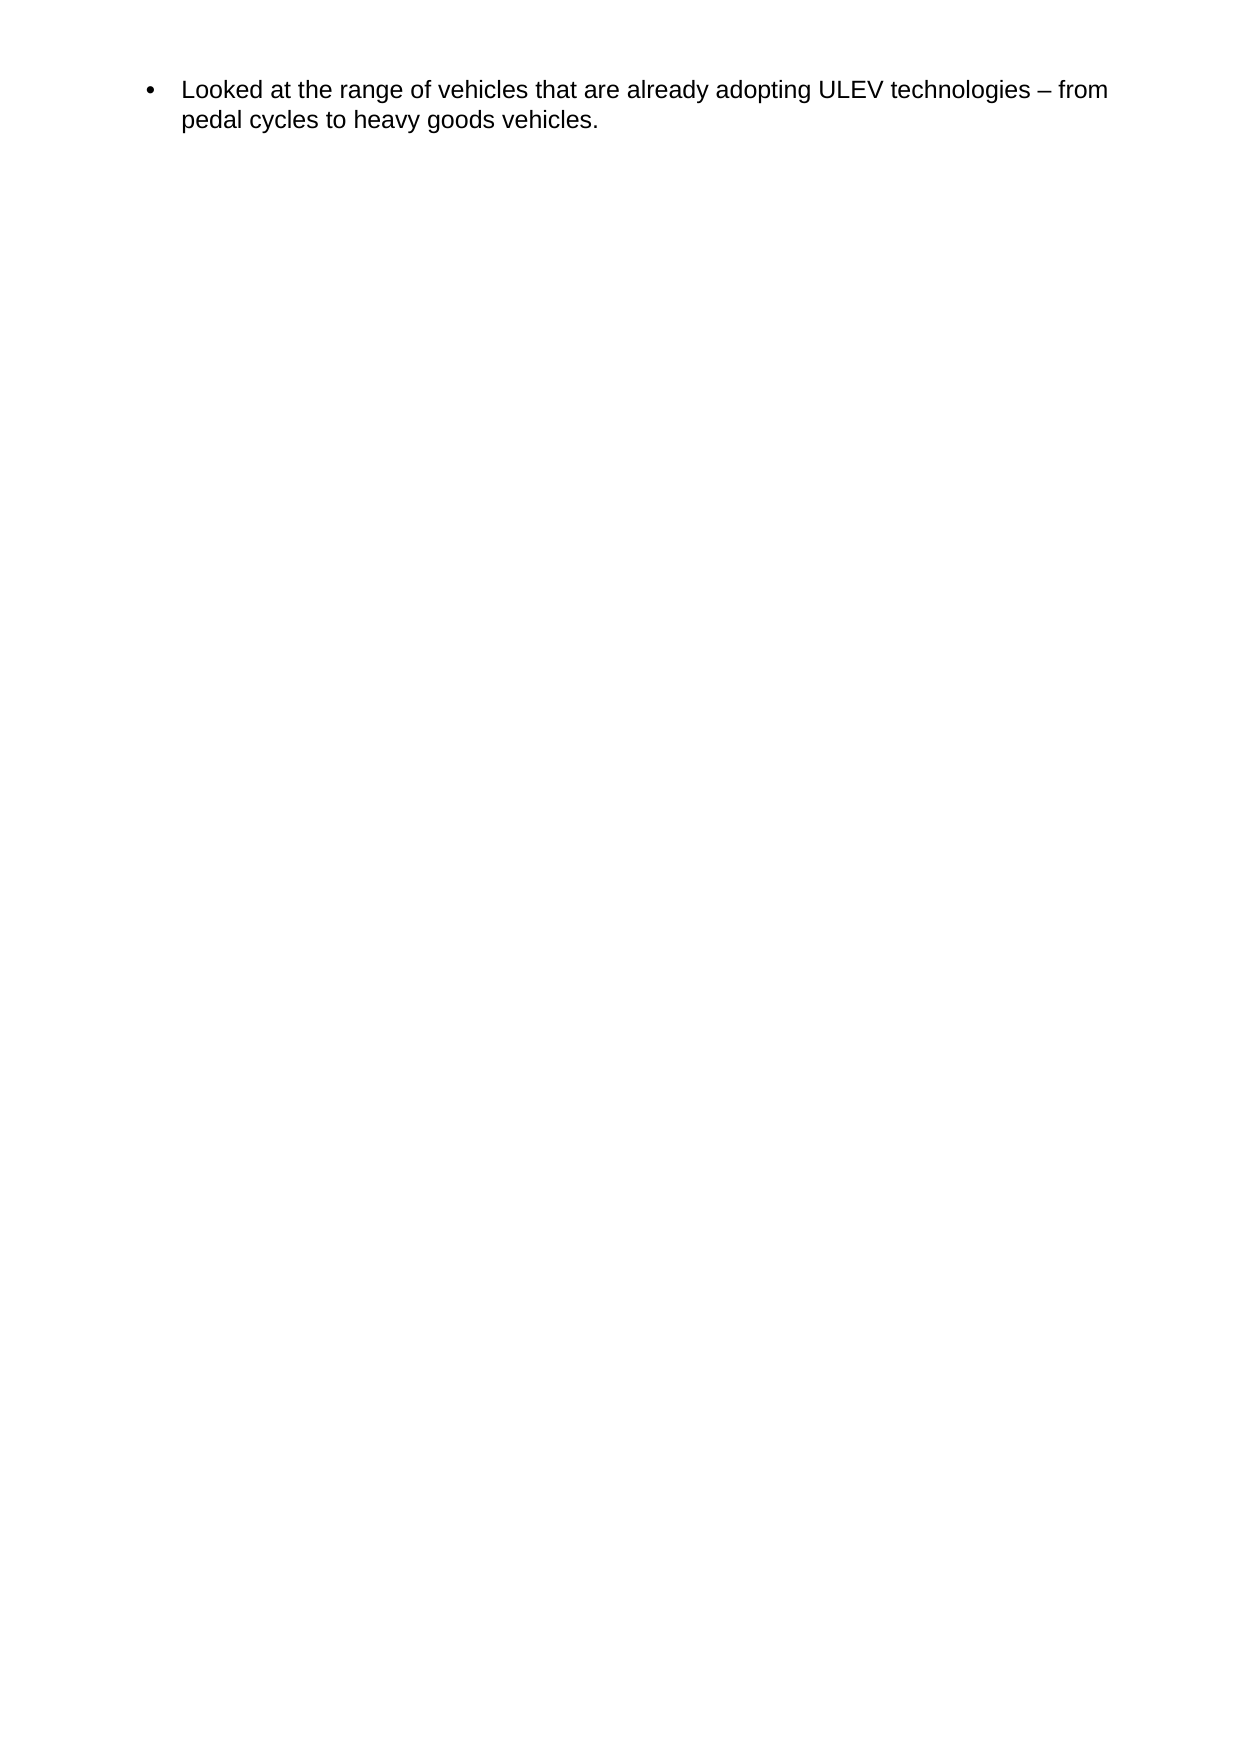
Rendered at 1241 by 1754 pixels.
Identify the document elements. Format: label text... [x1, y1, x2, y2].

text • Looked at the range of vehicles that are already adopting ULEV technologies – from pedal cycles to heavy goods vehicles. [146, 75, 1165, 133]
